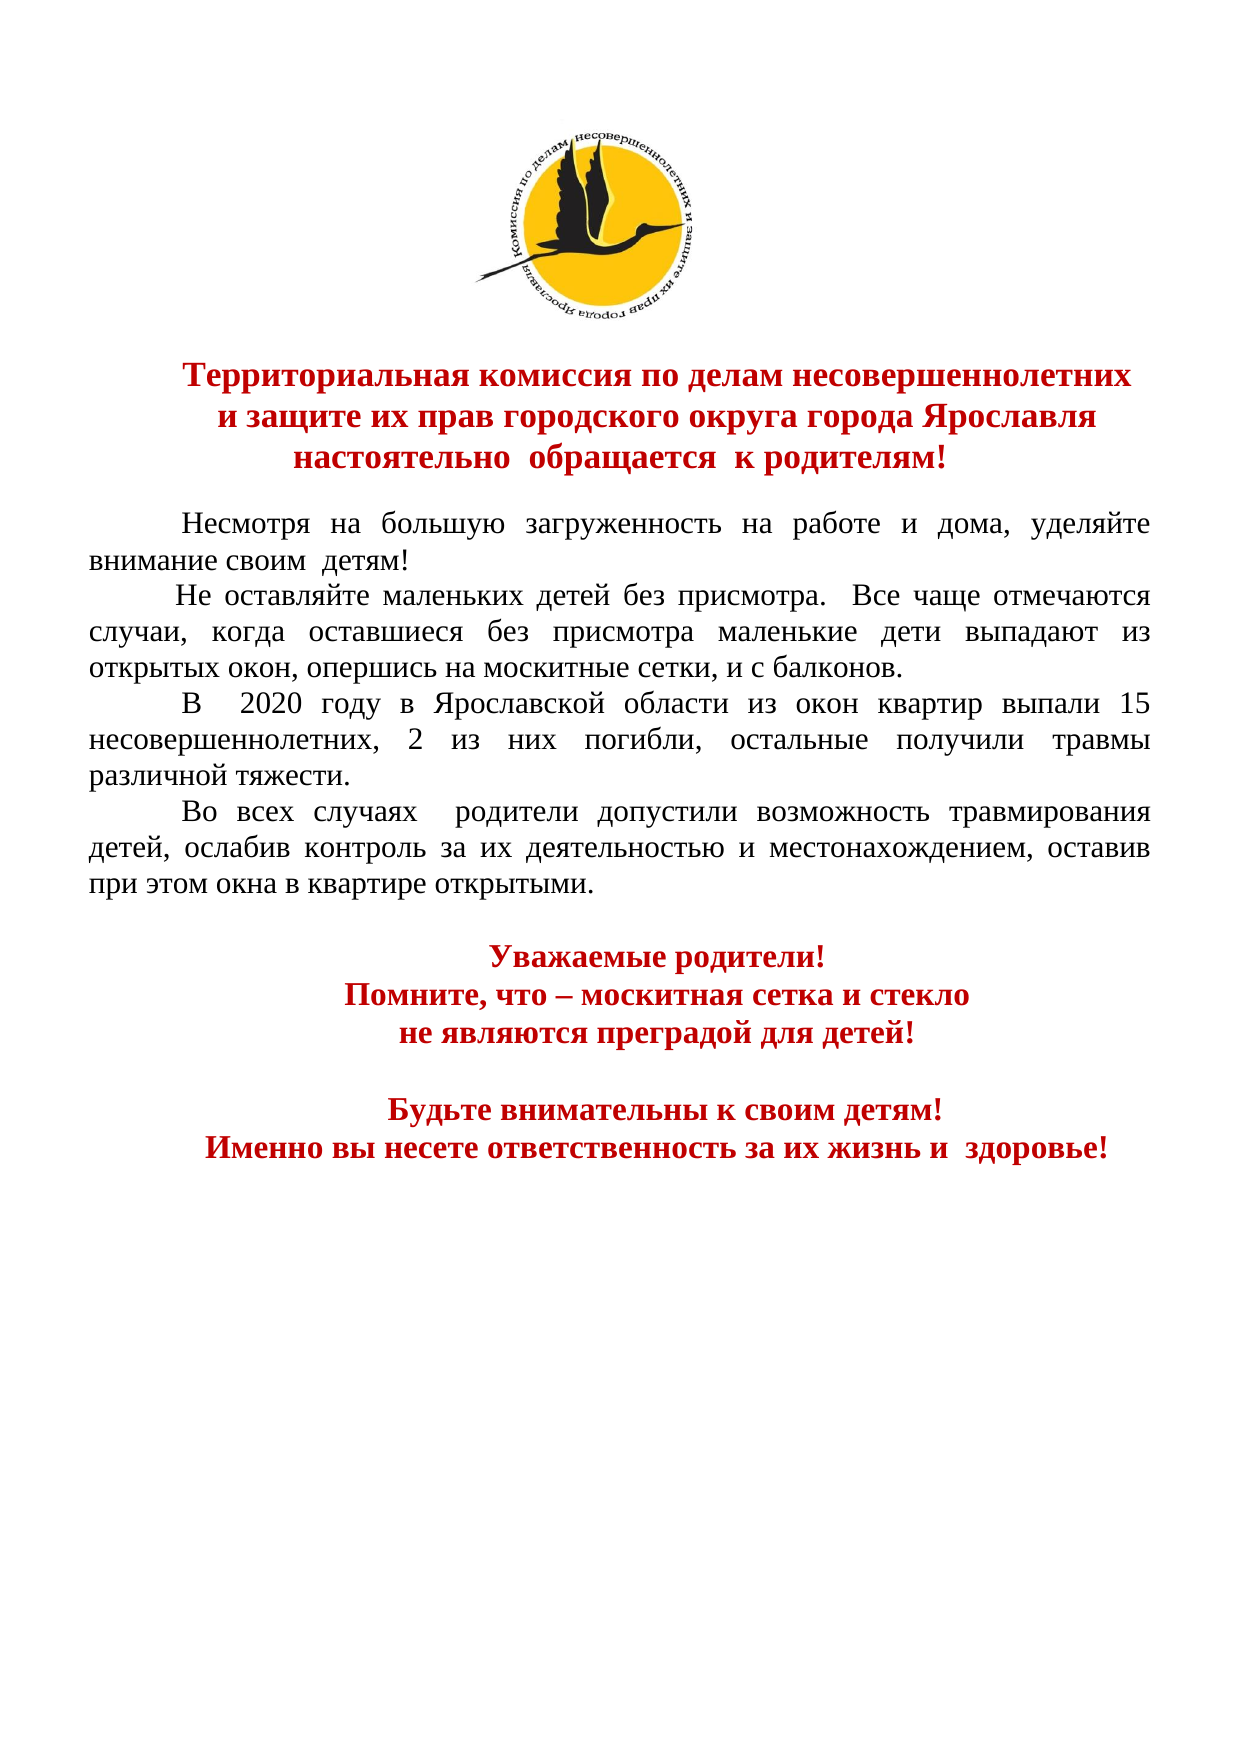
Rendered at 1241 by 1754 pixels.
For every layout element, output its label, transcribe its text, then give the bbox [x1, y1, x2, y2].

text Помните, что – москитная сетка и стекло [89, 974, 1152, 1013]
text не являются преградой для детей! [89, 1013, 1152, 1051]
text Именно вы несете ответственность за их жизнь и здоровье! [89, 1128, 1152, 1166]
text Уважаемые родители! [89, 936, 1152, 974]
picture [466, 119, 716, 325]
text В 2020 году в Ярославской области из окон квартир выпали 15 несовершеннолетних, 2 из них погибли, остальные получили травмы различной тяжести. [89, 684, 1152, 792]
text Во всех случаях родители допустили возможность травмирования детей, ослабив контроль за их деятельностью и местонахождением, оставив при этом окна в квартире открытыми. [89, 792, 1152, 900]
text Несмотря на большую загруженность на работе и дома, уделяйте внимание своим детям! [89, 505, 1152, 577]
text Будьте внимательны к своим детям! [89, 1089, 1152, 1128]
text и защите их прав городского округа города Ярославля настоятельно обращается к родителям! [89, 394, 1152, 476]
text Не оставляйте маленьких детей без присмотра. Все чаще отмечаются случаи, когда оставшиеся без присмотра маленькие дети выпадают из открытых окон, опершись на москитные сетки, и с балконов. [89, 577, 1152, 684]
text Территориальная комиссия по делам несовершеннолетних [89, 353, 1152, 394]
